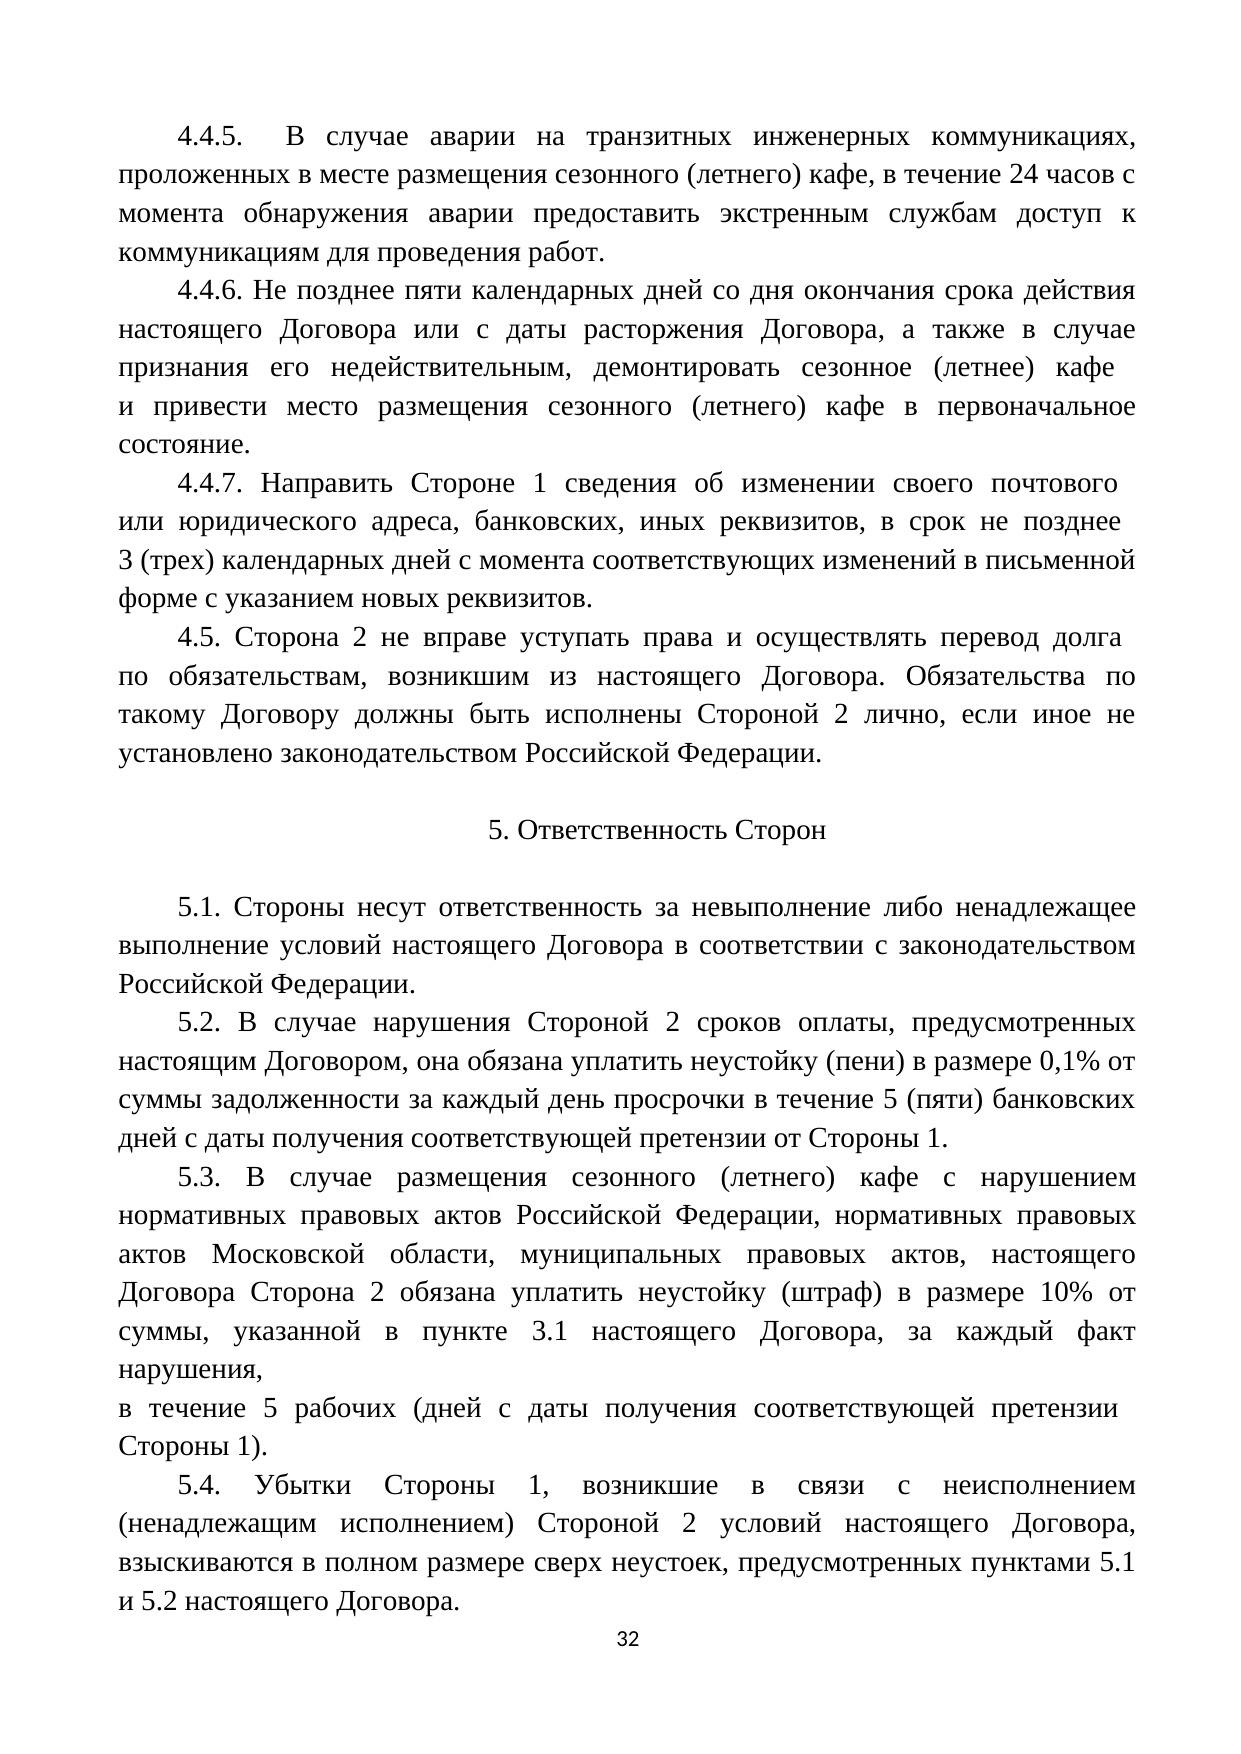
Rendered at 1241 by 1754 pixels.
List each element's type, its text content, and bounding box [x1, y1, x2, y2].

text 5.1. Стороны несут ответственность за невыполнение либо ненадлежащее выполнение условий настоящего Договора в соответствии с законодательством Российской Федерации. [118, 889, 1137, 999]
text 4.4.6. Не позднее пяти календарных дней со дня окончания срока действия настоящего Договора или с даты расторжения Договора, а также в случае признания его недействительным, демонтировать сезонное (летнее) кафе и привести место размещения сезонного (летнего) кафе в первоначальное состояние. [118, 272, 1137, 460]
text 5.2. В случае нарушения Стороной 2 сроков оплаты, предусмотренных настоящим Договором, она обязана уплатить неустойку (пени) в размере 0,1% от суммы задолженности за каждый день просрочки в течение 5 (пяти) банковских дней с даты получения соответствующей претензии от Стороны 1. [118, 1004, 1137, 1154]
text 5. Ответственность Сторон [118, 812, 1137, 845]
text 5.4. Убытки Стороны 1, возникшие в связи с неисполнением (ненадлежащим исполнением) Стороной 2 условий настоящего Договора, взыскиваются в полном размере сверх неустоек, предусмотренных пунктами 5.1 и 5.2 настоящего Договора. [118, 1467, 1137, 1616]
text 4.4.7. Направить Стороне 1 сведения об изменении своего почтового или юридического адреса, банковских, иных реквизитов, в срок не позднее 3 (трех) календарных дней с момента соответствующих изменений в письменной форме с указанием новых реквизитов. [118, 465, 1137, 614]
text 5.3. В случае размещения сезонного (летнего) кафе с нарушением нормативных правовых актов Российской Федерации, нормативных правовых актов Московской области, муниципальных правовых актов, настоящего Договора Сторона 2 обязана уплатить неустойку (штраф) в размере 10% от суммы, указанной в пункте 3.1 настоящего Договора, за каждый факт нарушения, в течение 5 рабочих (дней с даты получения соответствующей претензии Стороны 1). [118, 1159, 1137, 1462]
text 4.5. Сторона 2 не вправе уступать права и осуществлять перевод долга по обязательствам, возникшим из настоящего Договора. Обязательства по такому Договору должны быть исполнены Стороной 2 лично, если иное не установлено законодательством Российской Федерации. [118, 619, 1137, 768]
text 4.4.5. В случае аварии на транзитных инженерных коммуникациях, проложенных в месте размещения сезонного (летнего) кафе, в течение 24 часов с момента обнаружения аварии предоставить экстренным службам доступ к коммуникациям для проведения работ. [118, 118, 1137, 267]
